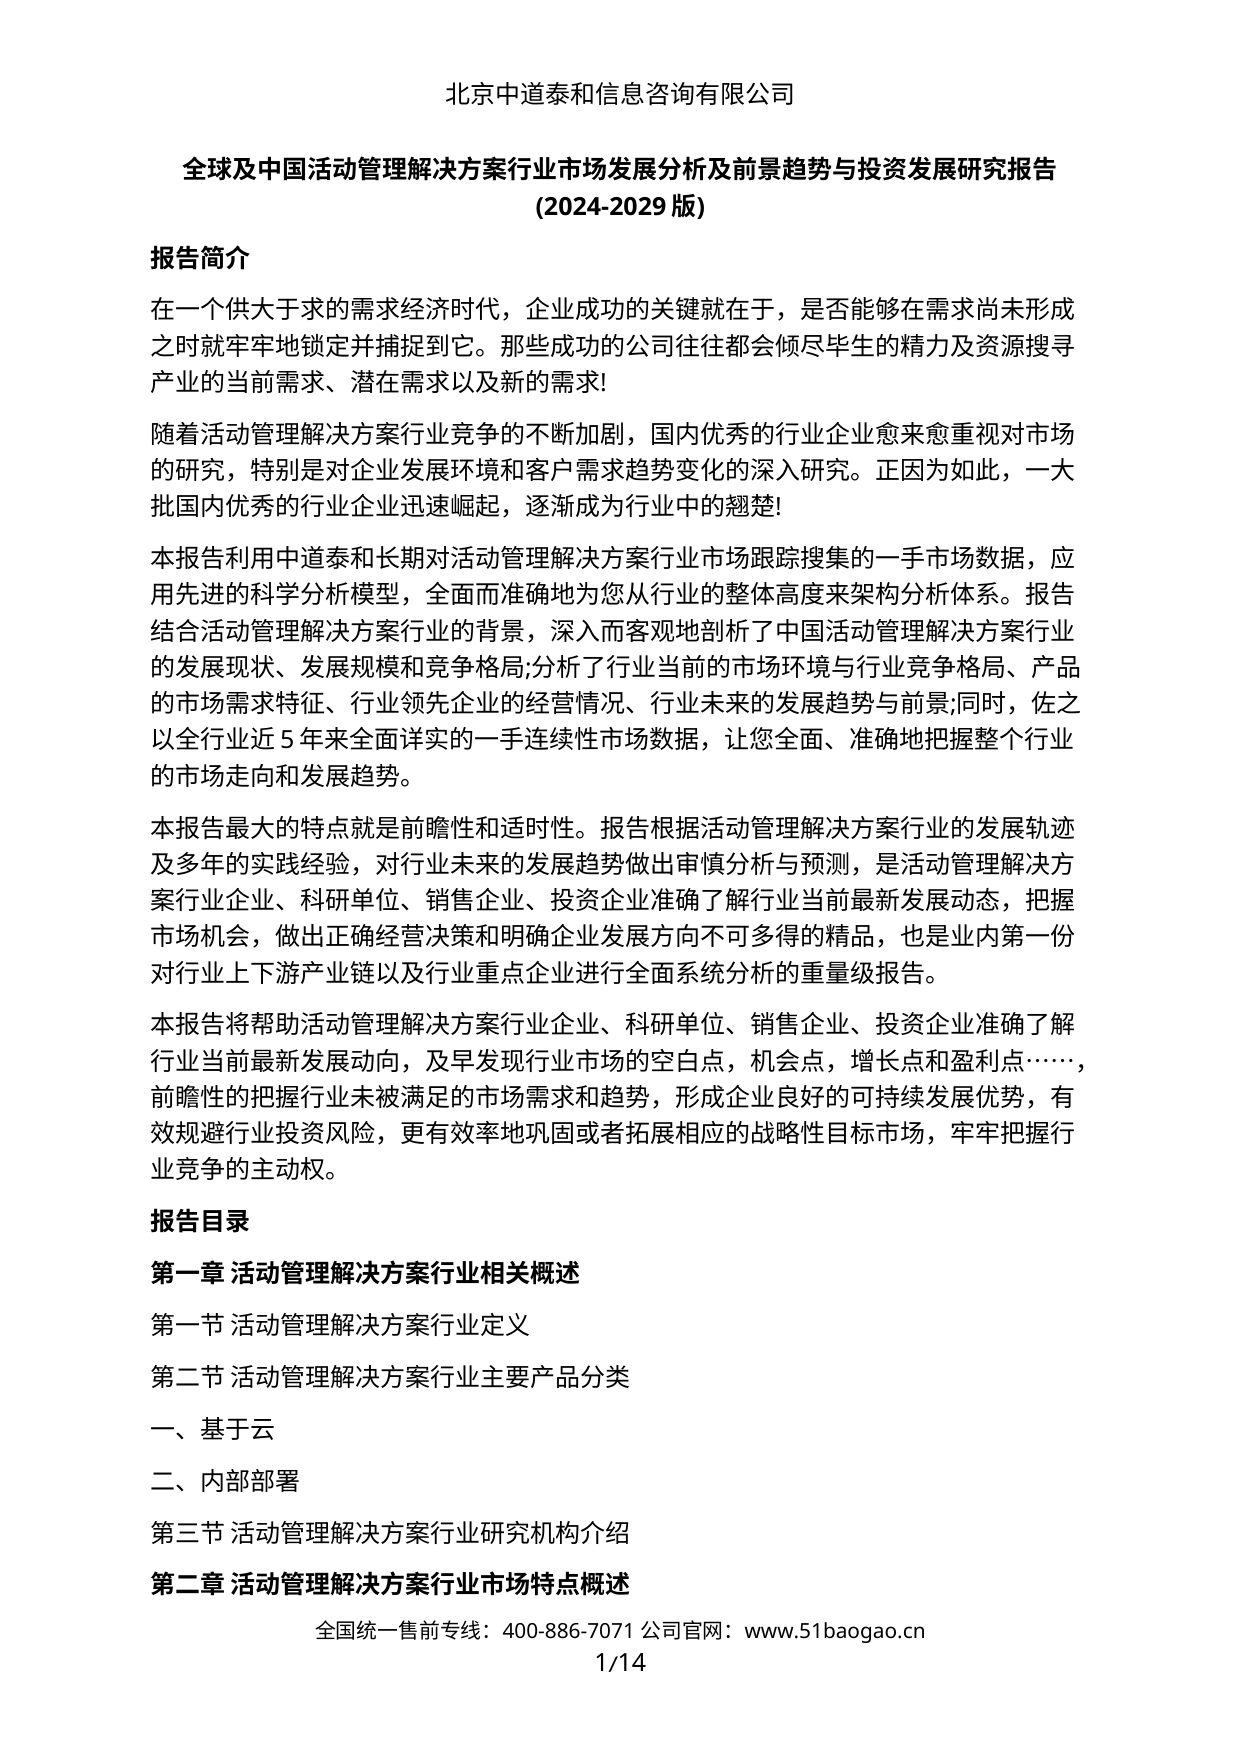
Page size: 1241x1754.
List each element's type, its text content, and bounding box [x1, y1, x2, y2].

text 本报告最大的特点就是前瞻性和适时性。报告根据活动管理解决方案行业的发展轨迹及多年的实践经验，对行业未来的发展趋势做出审慎分析与预测，是活动管理解决方案行业企业、科研单位、销售企业、投资企业准确了解行业当前最新发展动态，把握市场机会，做出正确经营决策和明确企业发展方向不可多得的精品，也是业内第一份对行业上下游产业链以及行业重点企业进行全面系统分析的重量级报告。 [150, 808, 1090, 989]
text 本报告利用中道泰和长期对活动管理解决方案行业市场跟踪搜集的一手市场数据，应用先进的科学分析模型，全面而准确地为您从行业的整体高度来架构分析体系。报告结合活动管理解决方案行业的背景，深入而客观地剖析了中国活动管理解决方案行业的发展现状、发展规模和竞争格局;分析了行业当前的市场环境与行业竞争格局、产品的市场需求特征、行业领先企业的经营情况、行业未来的发展趋势与前景;同时，佐之以全行业近5年来全面详实的一手连续性市场数据，让您全面、准确地把握整个行业的市场走向和发展趋势。 [150, 539, 1090, 792]
text 报告简介 [150, 238, 1090, 274]
text 第二章 活动管理解决方案行业市场特点概述 [150, 1565, 1090, 1601]
text 报告目录 [150, 1202, 1090, 1238]
text 全球及中国活动管理解决方案行业市场发展分析及前景趋势与投资发展研究报告(2024-2029版) [150, 150, 1090, 222]
text 第一节 活动管理解决方案行业定义 [150, 1306, 1090, 1342]
text 在一个供大于求的需求经济时代，企业成功的关键就在于，是否能够在需求尚未形成之时就牢牢地锁定并捕捉到它。那些成功的公司往往都会倾尽毕生的精力及资源搜寻产业的当前需求、潜在需求以及新的需求! [150, 290, 1090, 399]
text 随着活动管理解决方案行业竞争的不断加剧，国内优秀的行业企业愈来愈重视对市场的研究，特别是对企业发展环境和客户需求趋势变化的深入研究。正因为如此，一大批国内优秀的行业企业迅速崛起，逐渐成为行业中的翘楚! [150, 414, 1090, 523]
text 第二节 活动管理解决方案行业主要产品分类 [150, 1357, 1090, 1394]
text 一、基于云 [150, 1409, 1090, 1446]
text 本报告将帮助活动管理解决方案行业企业、科研单位、销售企业、投资企业准确了解行业当前最新发展动向，及早发现行业市场的空白点，机会点，增长点和盈利点……，前瞻性的把握行业未被满足的市场需求和趋势，形成企业良好的可持续发展优势，有效规避行业投资风险，更有效率地巩固或者拓展相应的战略性目标市场，牢牢把握行业竞争的主动权。 [150, 1005, 1090, 1186]
text 二、内部部署 [150, 1461, 1090, 1497]
text 第三节 活动管理解决方案行业研究机构介绍 [150, 1513, 1090, 1549]
text 第一章 活动管理解决方案行业相关概述 [150, 1254, 1090, 1290]
